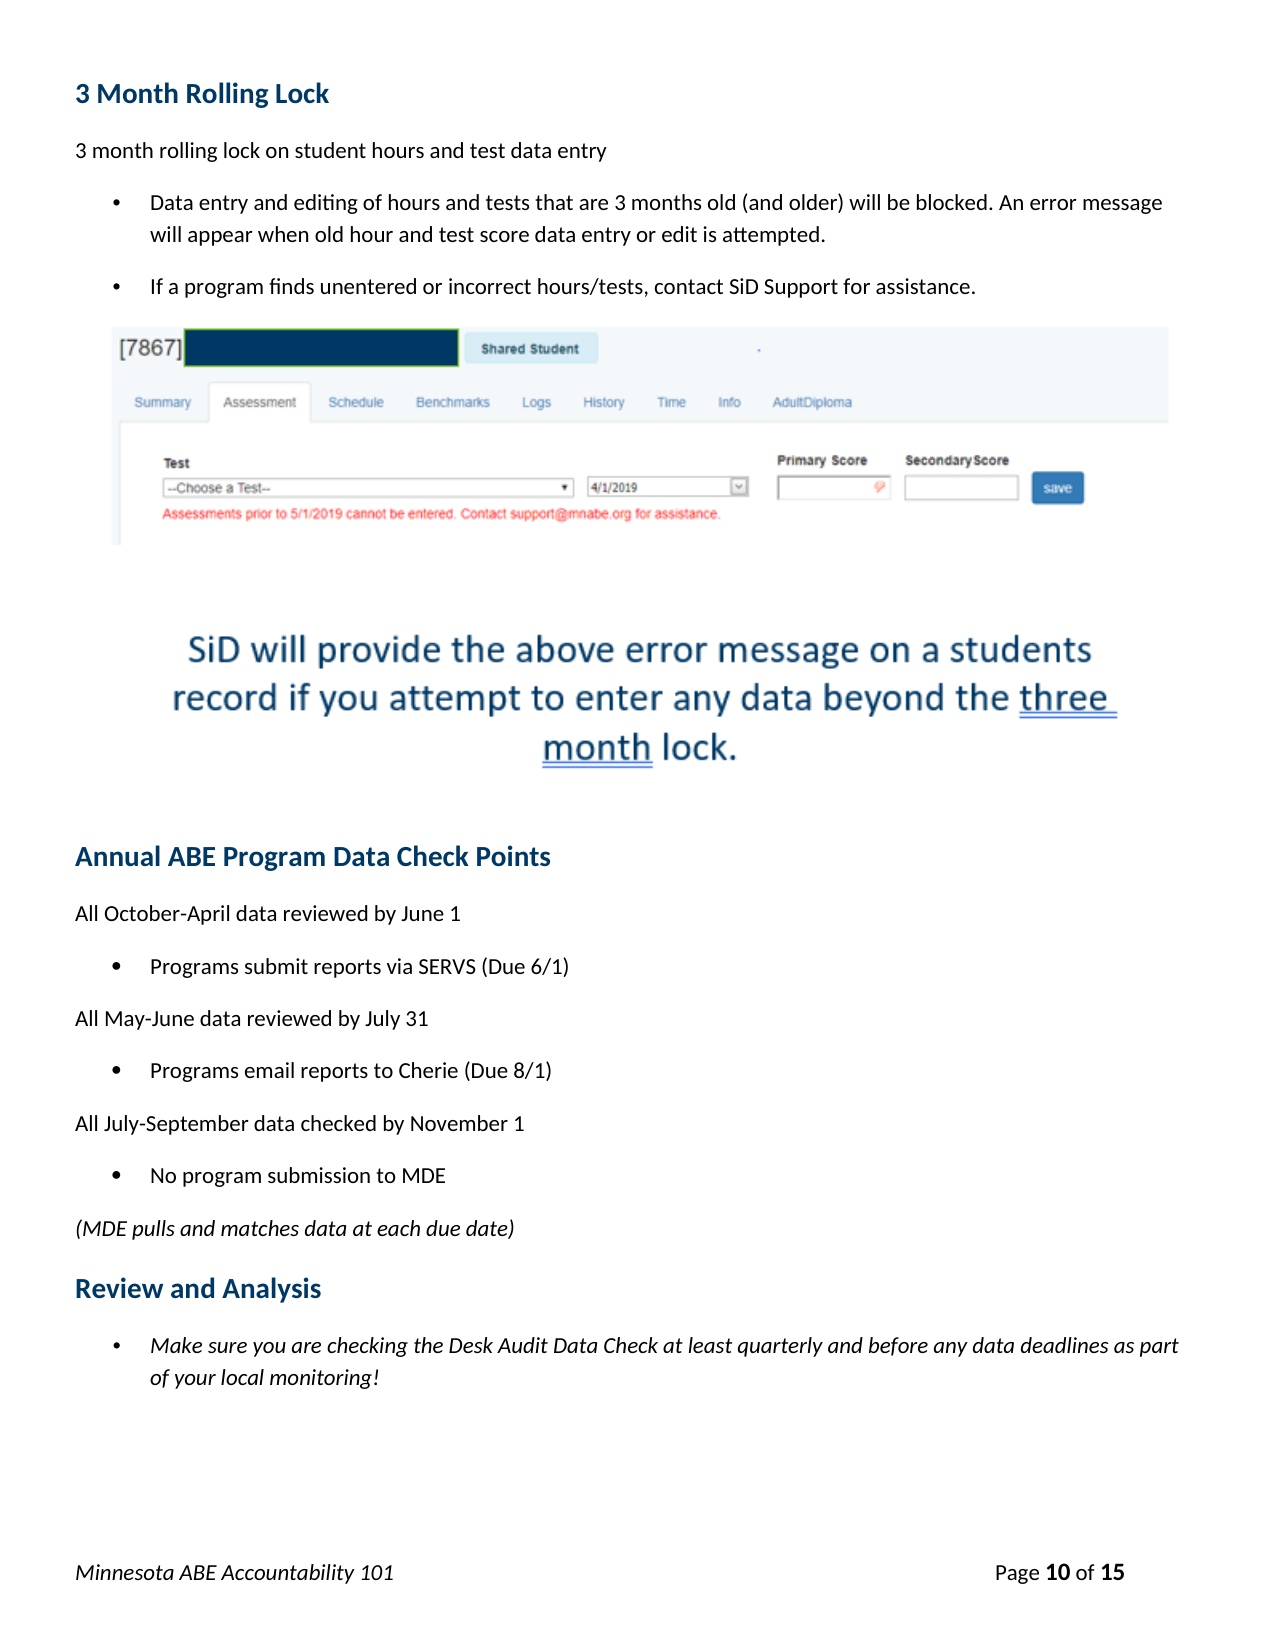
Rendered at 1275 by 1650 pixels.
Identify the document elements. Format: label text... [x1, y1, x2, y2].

text All October-April data reviewed by June 1 [75, 899, 1200, 927]
text All July-September data checked by November 1 [75, 1109, 1200, 1137]
subtitle Annual ABE Program Data Check Points [75, 838, 1200, 874]
list Programs submit reports via SERVS (Due 6/1) [112, 952, 1200, 980]
text All May-June data reviewed by July 31 [75, 1004, 1200, 1032]
subtitle 3 Month Rolling Lock [75, 75, 1200, 111]
list No program submission to MDE [112, 1161, 1200, 1189]
list If a program finds unentered or incorrect hours/tests, contact SiD Support for assistance. [112, 272, 1200, 300]
text 3 month rolling lock on student hours and test data entry [75, 136, 1200, 164]
subtitle Review and Analysis [75, 1270, 1200, 1306]
list Make sure you are checking the Desk Audit Data Check at least quarterly and before any data deadlines as part of your local monitoring! [112, 1331, 1200, 1391]
list Programs email reports to Cherie (Due 8/1) [112, 1057, 1200, 1085]
picture [75, 324, 1185, 810]
text (MDE pulls and matches data at each due date) [75, 1214, 1200, 1242]
list Data entry and editing of hours and tests that are 3 months old (and older) will be blocked. An error message will appear when old hour and test score data entry or edit is attempted. [112, 188, 1200, 248]
